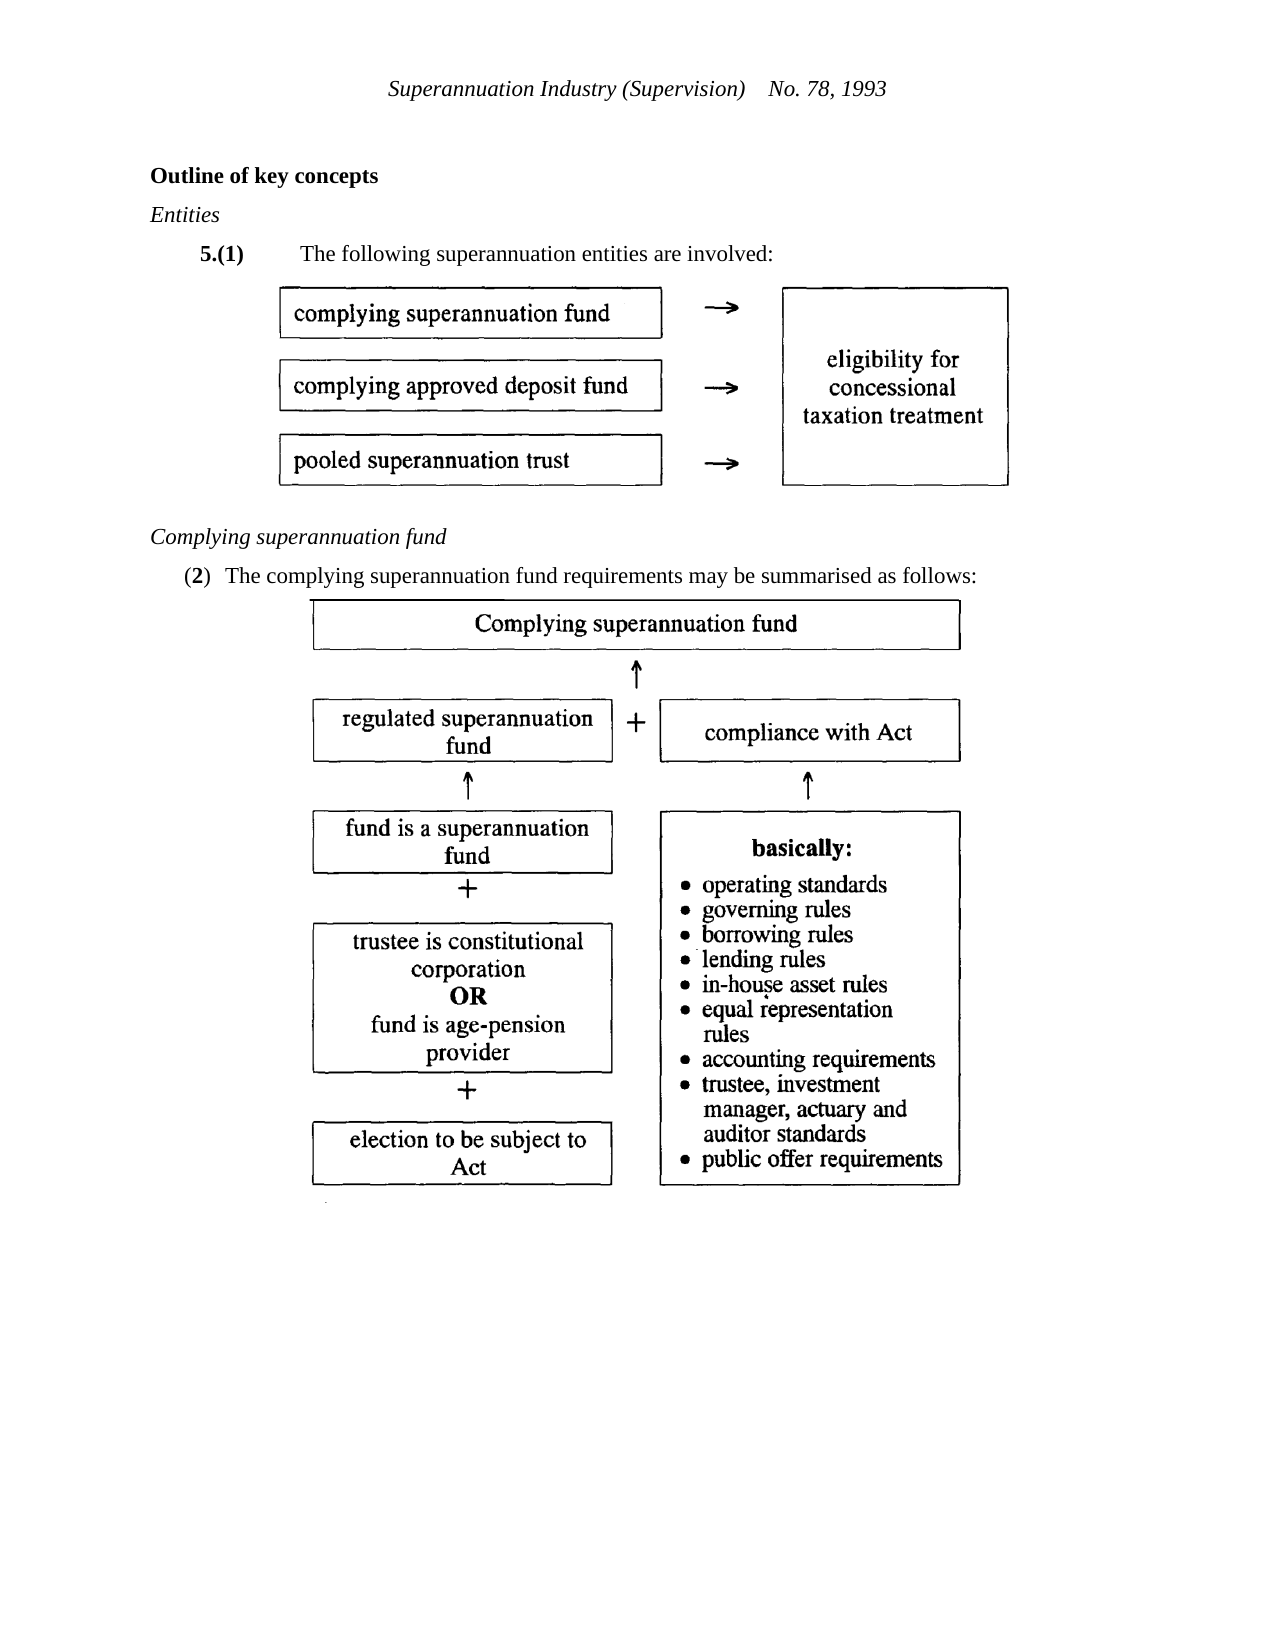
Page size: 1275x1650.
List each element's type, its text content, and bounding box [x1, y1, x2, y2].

text 5.(1) The following superannuation entities are involved: [200, 240, 1125, 267]
text (2) The complying superannuation fund requirements may be summarised as follows: [150, 562, 1125, 588]
picture [263, 279, 1012, 511]
text Outline of key concepts [150, 162, 1125, 189]
picture [310, 600, 966, 1203]
text Entities [150, 201, 1125, 228]
text Complying superannuation fund [150, 523, 1125, 549]
